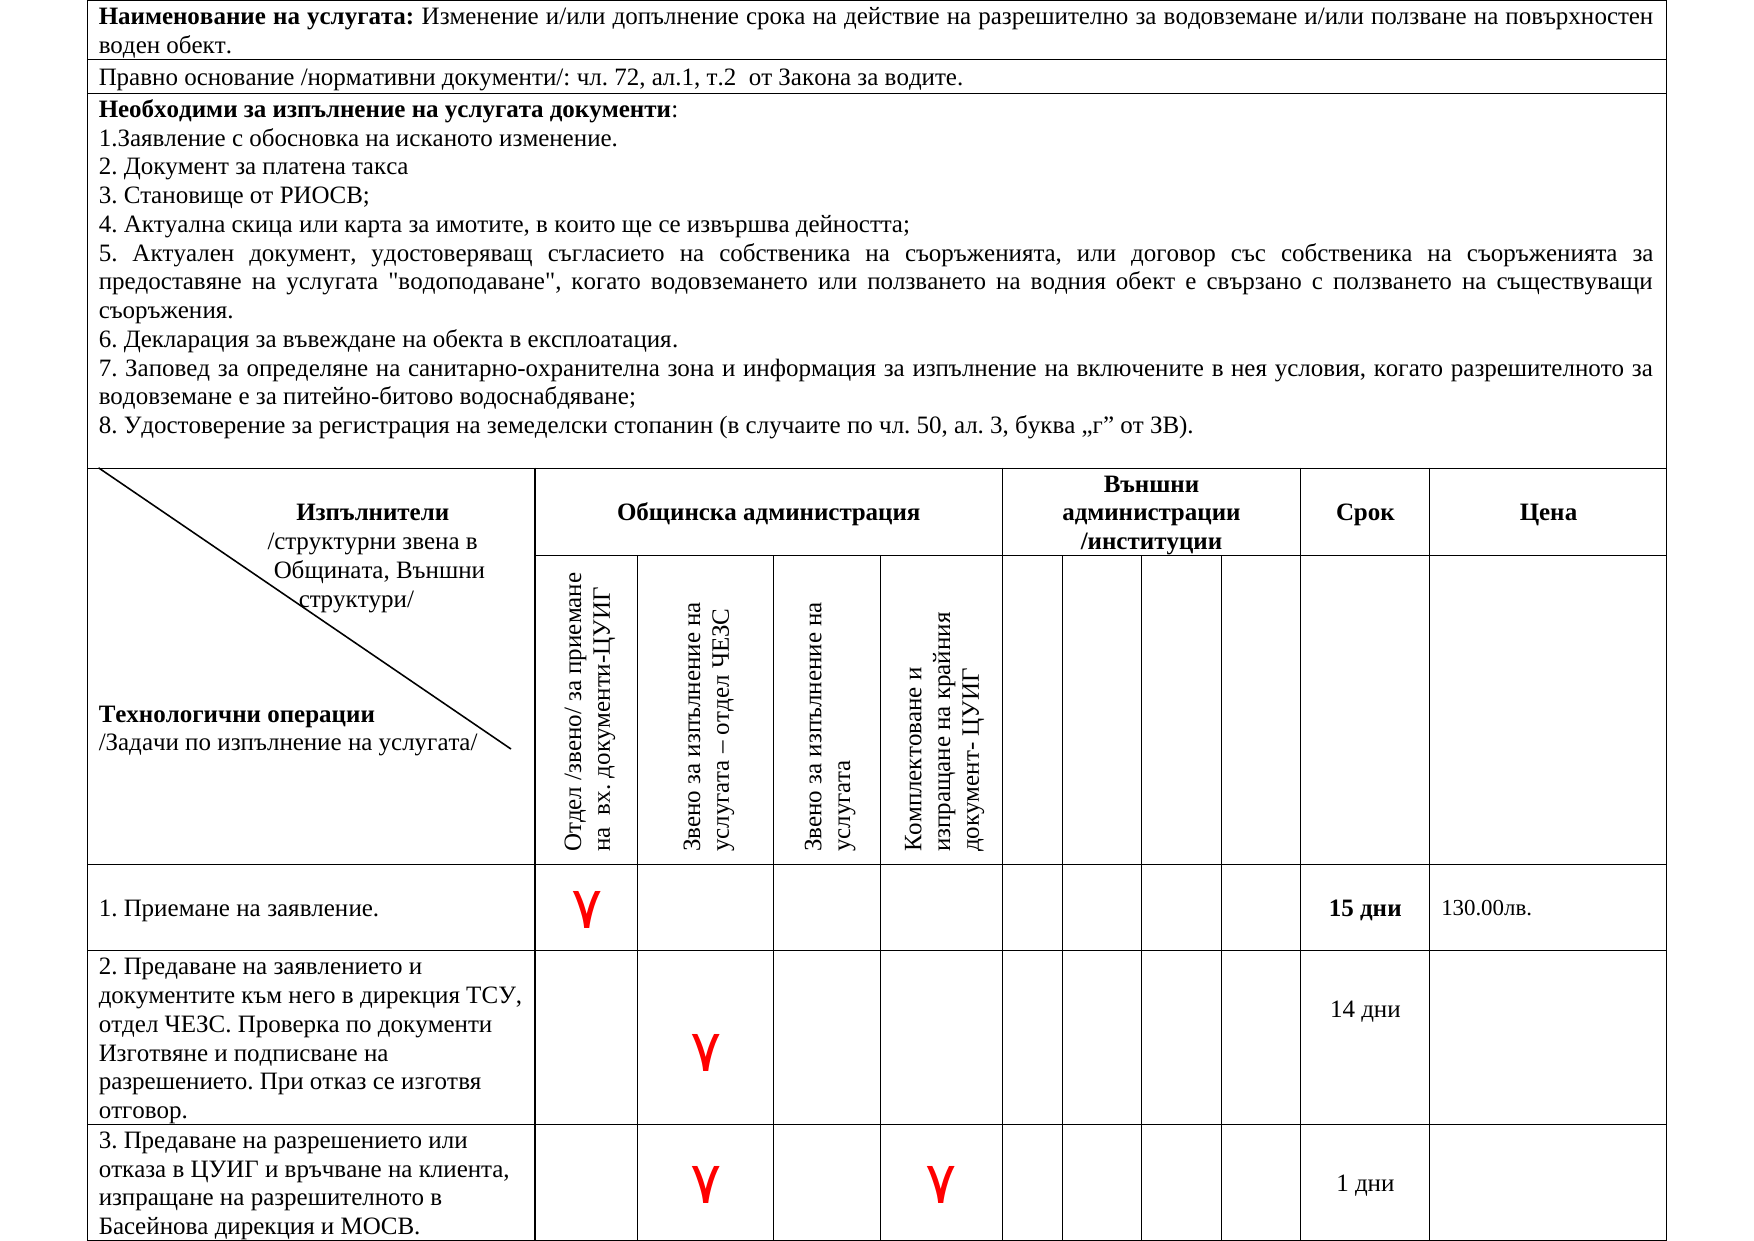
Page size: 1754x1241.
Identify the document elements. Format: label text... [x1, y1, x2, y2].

table_cell [1222, 1125, 1300, 1240]
table_cell [638, 865, 773, 950]
table_cell [1003, 951, 1062, 1124]
table_cell Изпълнители /структурни звена в Общината, Външни структури/ Технологични операции /Задачи по изпълнение на услугата/ [88, 469, 534, 864]
table_cell [1142, 1125, 1221, 1240]
table_cell Необходими за изпълнение на услугата документи: 1.Заявление с обосновка на исканото изменение. 2. Документ за платена такса 3. Становище от РИОСВ; 4. Актуална скица или карта за имотите, в които ще се извършва дейността; 5. Актуален документ, удостоверяващ съгласието на собственика на съоръженията, или договор със собственика на съоръженията за предоставяне на услугата "водоподаване", когато водовземането или ползването на водния обект е свързано с ползването на съществуващи съоръжения. 6. Декларация за въвеждане на обекта в експлоатация. 7. Заповед за определяне на санитарно-охранителна зона и информация за изпълнение на включените в нея условия, когато разрешителното за водовземане е за питейно-битово водоснабдяване; 8. Удостоверение за регистрация на земеделски стопанин (в случаите по чл. 50, ал. 3, буква „г” от ЗВ). [88, 94, 1666, 468]
table_cell 15 дни [1301, 865, 1429, 950]
table_cell [536, 951, 637, 1124]
table_cell 1 дни [1301, 1125, 1429, 1240]
table_cell [774, 1125, 880, 1240]
table_header Наименование на услугата: Изменение и/или допълнение срока на действие на разрешително за водовземане и/или ползване на повърхностен воден обект. [88, 1, 1666, 58]
table_cell Правно основание /нормативни документи/: чл. 72, ал.1, т.2 от Закона за водите. [88, 60, 1666, 93]
table_cell [1142, 951, 1221, 1124]
table_cell [1142, 865, 1221, 950]
table_cell Звено за изпълнение на услугата – отдел ЧЕЗС [638, 556, 773, 864]
table_cell Общинска администрация [536, 469, 1002, 555]
table_cell [1003, 1125, 1062, 1240]
table_cell [1003, 865, 1062, 950]
table_cell Външни администрации /институции [1003, 469, 1300, 555]
table_cell ۷ [638, 951, 773, 1124]
table_cell [774, 951, 880, 1124]
table_cell [1430, 951, 1666, 1124]
table_cell [1063, 951, 1141, 1124]
table_cell Отдел /звено/ за приемане на вх. документи-ЦУИГ [536, 556, 637, 864]
table_cell [1063, 1125, 1141, 1240]
table_cell Звено за изпълнение на услугата [774, 556, 880, 864]
table_cell Срок [1301, 469, 1429, 555]
table_cell ۷ [536, 865, 637, 950]
table_cell 3. Предаване на разрешението или отказа в ЦУИГ и връчване на клиента, изпращане на разрешителното в Басейнова дирекция и МОСВ. [88, 1125, 534, 1240]
table_cell [1063, 865, 1141, 950]
table_cell ۷ [638, 1125, 773, 1240]
table_cell ۷ [881, 1125, 1002, 1240]
table_cell [1222, 556, 1300, 864]
table_cell [1301, 556, 1429, 864]
table_cell [1222, 865, 1300, 950]
table_cell Цена [1430, 469, 1666, 555]
table_cell 1. Приемане на заявление. [88, 865, 534, 950]
table_cell [881, 951, 1002, 1124]
table_cell [881, 865, 1002, 950]
table_cell [1063, 556, 1141, 864]
table_cell [1142, 556, 1221, 864]
table_cell [774, 865, 880, 950]
table_cell [536, 1125, 637, 1240]
table_cell [1003, 556, 1062, 864]
table_cell 14 дни [1301, 951, 1429, 1124]
table_cell Комплектоване и изпращане на крайния документ- ЦУИГ [881, 556, 1002, 864]
table_cell 130.00лв. [1430, 865, 1666, 950]
table_cell [1222, 951, 1300, 1124]
table_cell [1430, 556, 1666, 864]
table_cell 2. Предаване на заявлението и документите към него в дирекция ТСУ, отдел ЧЕЗС. Проверка по документи Изготвяне и подписване на разрешението. При отказ се изготвя отговор. [88, 951, 534, 1124]
table_cell [1430, 1125, 1666, 1240]
